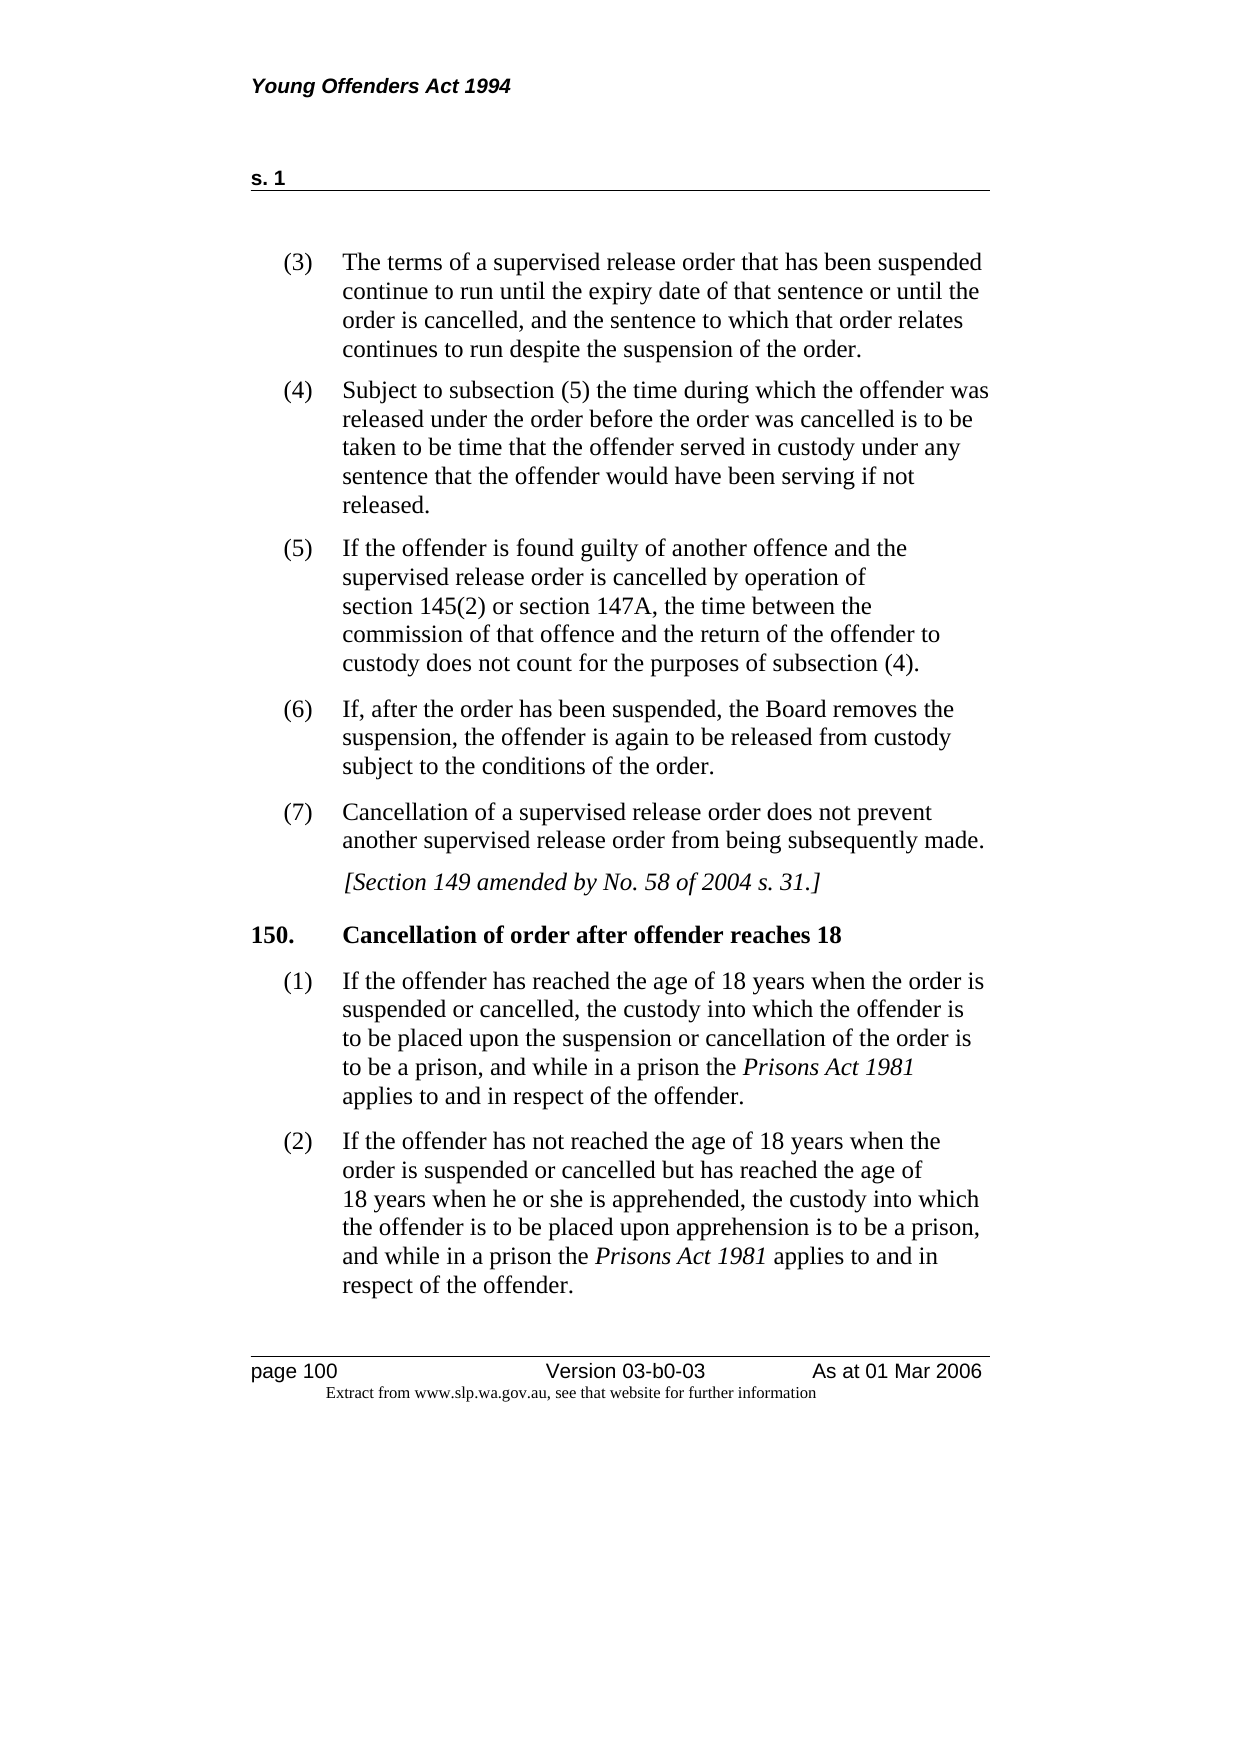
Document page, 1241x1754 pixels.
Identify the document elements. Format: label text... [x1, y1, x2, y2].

text (1) If the offender has reached the age of 18 years when the order is suspended or cancelled, the custody into which the offender is to be placed upon the suspension or cancellation of the order is to be a prison, and while in a prison the Prisons Act 1981 applies to and in respect of the offender. [251, 966, 990, 1109]
text (2) If the offender has not reached the age of 18 years when the order is suspended or cancelled but has reached the age of 18 years when he or she is apprehended, the custody into which the offender is to be placed upon apprehension is to be a prison, and while in a prison the Prisons Act 1981 applies to and in respect of the offender. [251, 1126, 990, 1299]
text (4) Subject to subsection (5) the time during which the offender was released under the order before the order was cancelled is to be taken to be time that the offender served in custody under any sentence that the offender would have been serving if not released. [251, 375, 990, 519]
text (7) Cancellation of a supervised release order does not prevent another supervised release order from being subsequently made. [251, 797, 990, 854]
text (5) If the offender is found guilty of another offence and the supervised release order is cancelled by operation of section 145(2) or section 147A, the time between the commission of that offence and the return of the offender to custody does not count for the purposes of subsection (4). [251, 533, 990, 677]
subtitle 150. Cancellation of order after offender reaches 18 [251, 920, 990, 949]
text [Section 149 amended by No. 58 of 2004 s. 31.] [251, 867, 990, 895]
text (3) The terms of a supervised release order that has been suspended continue to run until the expiry date of that sentence or until the order is cancelled, and the sentence to which that order relates continues to run despite the suspension of the order. [251, 247, 990, 362]
text (6) If, after the order has been suspended, the Board removes the suspension, the offender is again to be released from custody subject to the conditions of the order. [251, 694, 990, 780]
